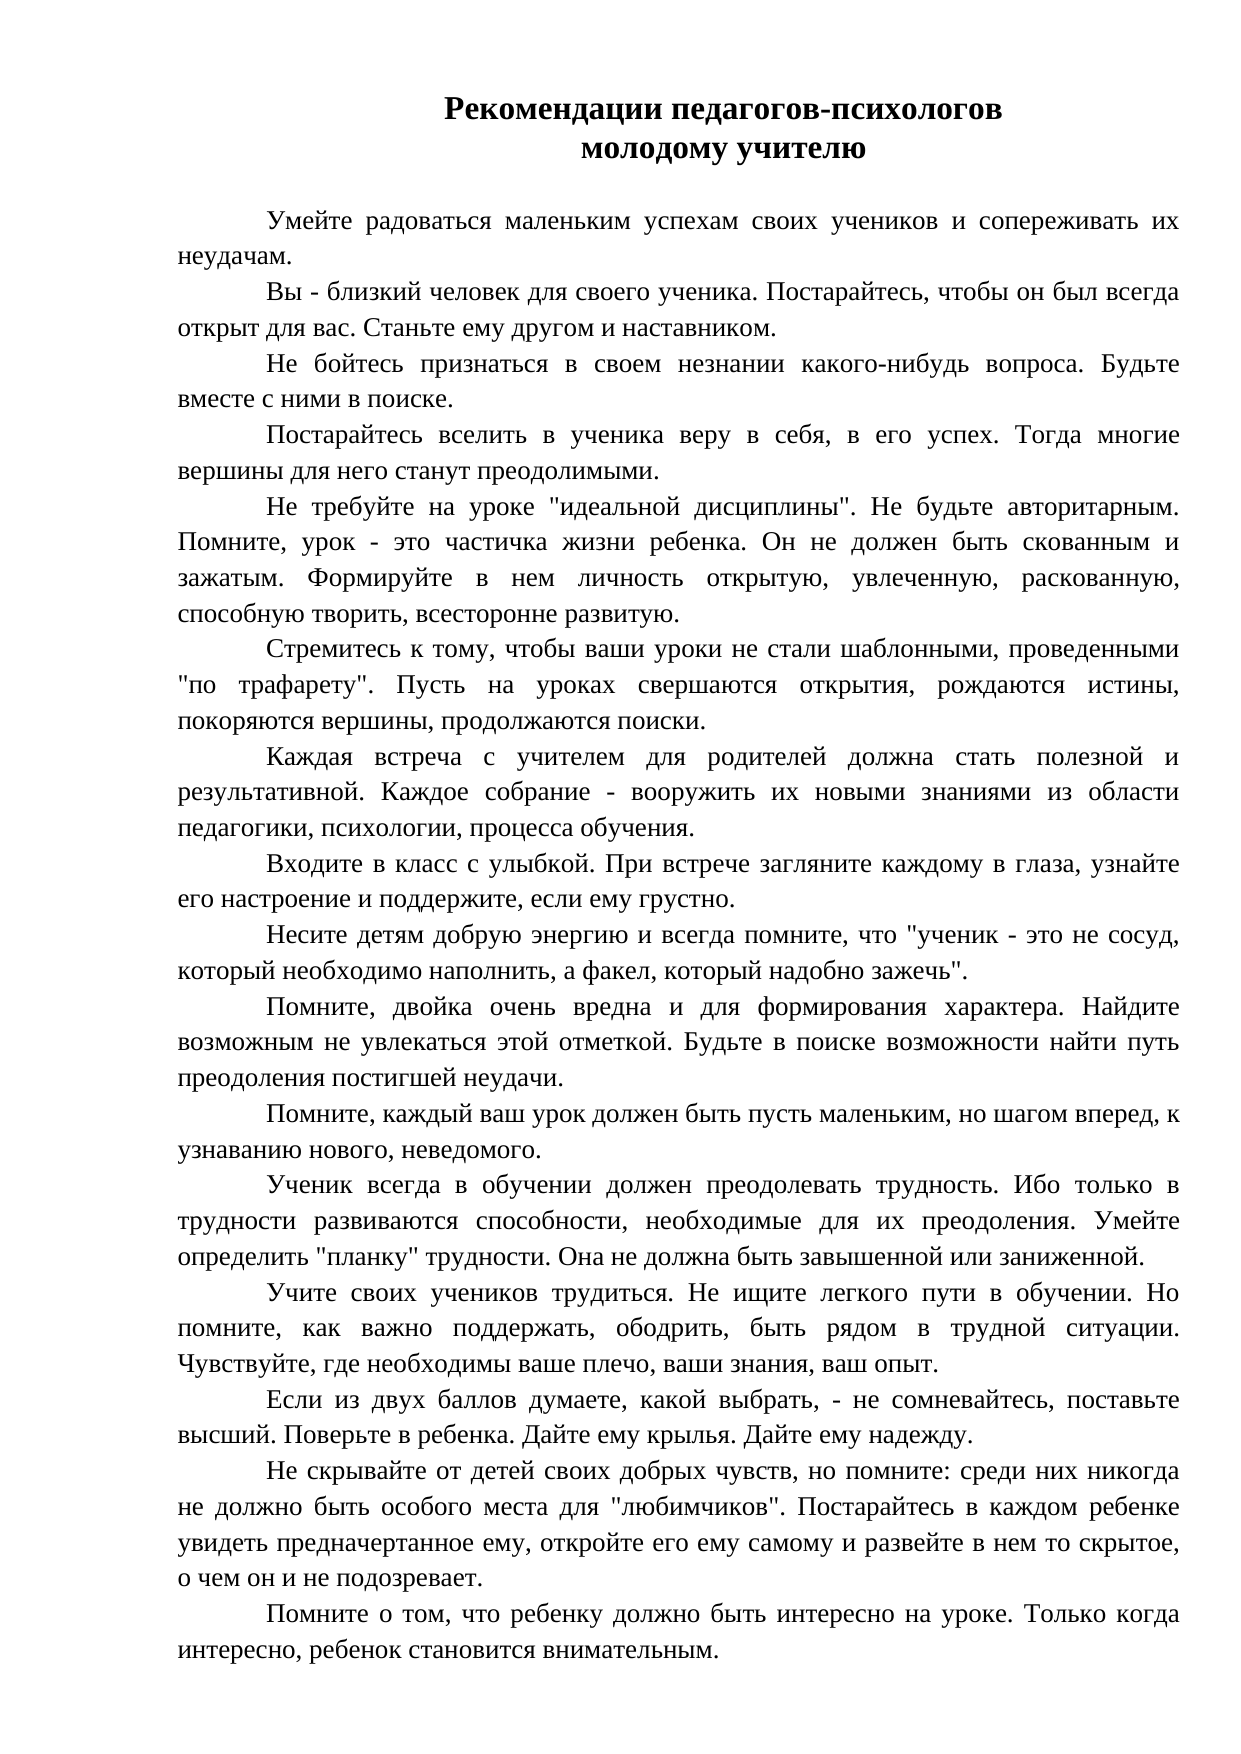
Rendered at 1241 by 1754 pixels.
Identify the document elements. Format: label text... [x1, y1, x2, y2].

text Ученик всегда в обучении должен преодолевать трудность. Ибо только в трудности развиваются способности, необходимые для их преодоления. Умейте определить "планку" трудности. Она не должна быть завышенной или заниженной. [177, 1168, 1181, 1271]
text Несите детям добрую энергию и всегда помните, что "ученик - это не сосуд, который необходимо наполнить, а факел, который надобно зажечь". [177, 918, 1181, 985]
text Помните о том, что ребенку должно быть интересно на уроке. Только когда интересно, ребенок становится внимательным. [177, 1597, 1181, 1664]
text Входите в класс с улыбкой. При встрече загляните каждому в глаза, узнайте его настроение и поддержите, если ему грустно. [177, 847, 1181, 914]
text Если из двух баллов думаете, какой выбрать, - не сомневайтесь, поставьте высший. Поверьте в ребенка. Дайте ему крылья. Дайте ему надежду. [177, 1383, 1181, 1450]
text Постарайтесь вселить в ученика веру в себя, в его успех. Тогда многие вершины для него станут преодолимыми. [177, 418, 1181, 485]
text Вы - близкий человек для своего ученика. Постарайтесь, чтобы он был всегда открыт для вас. Станьте ему другом и наставником. [177, 275, 1181, 342]
text молодому учителю [177, 127, 1181, 165]
text Не бойтесь признаться в своем незнании какого-нибудь вопроса. Будьте вместе с ними в поиске. [177, 347, 1181, 413]
text Учите своих учеников трудиться. Не ищите легкого пути в обучении. Но помните, как важно поддержать, ободрить, быть рядом в трудной ситуации. Чувствуйте, где необходимы ваше плечо, ваши знания, ваш опыт. [177, 1276, 1181, 1378]
text Не требуйте на уроке "идеальной дисциплины". Не будьте авторитарным. Помните, урок - это частичка жизни ребенка. Он не должен быть скованным и зажатым. Формируйте в нем личность открытую, увлеченную, раскованную, способную творить, всесторонне развитую. [177, 489, 1181, 628]
text Каждая встреча с учителем для родителей должна стать полезной и результативной. Каждое собрание - вооружить их новыми знаниями из области педагогики, психологии, процесса обучения. [177, 740, 1181, 842]
text Помните, двойка очень вредна и для формирования характера. Найдите возможным не увлекаться этой отметкой. Будьте в поиске возможности найти путь преодоления постигшей неудачи. [177, 990, 1181, 1092]
text Умейте радоваться маленьким успехам своих учеников и сопереживать их неудачам. [177, 204, 1181, 271]
text Не скрывайте от детей своих добрых чувств, но помните: среди них никогда не должно быть особого места для "любимчиков". Постарайтесь в каждом ребенке увидеть предначертанное ему, откройте его ему самому и развейте в нем то скрытое, о чем он и не подозревает. [177, 1454, 1181, 1593]
text Стремитесь к тому, чтобы ваши уроки не стали шаблонными, проведенными "по трафарету". Пусть на уроках свершаются открытия, рождаются истины, покоряются вершины, продолжаются поиски. [177, 632, 1181, 735]
text Помните, каждый ваш урок должен быть пусть маленьким, но шагом вперед, к узнаванию нового, неведомого. [177, 1097, 1181, 1164]
text Рекомендации педагогов-психологов [177, 89, 1181, 127]
